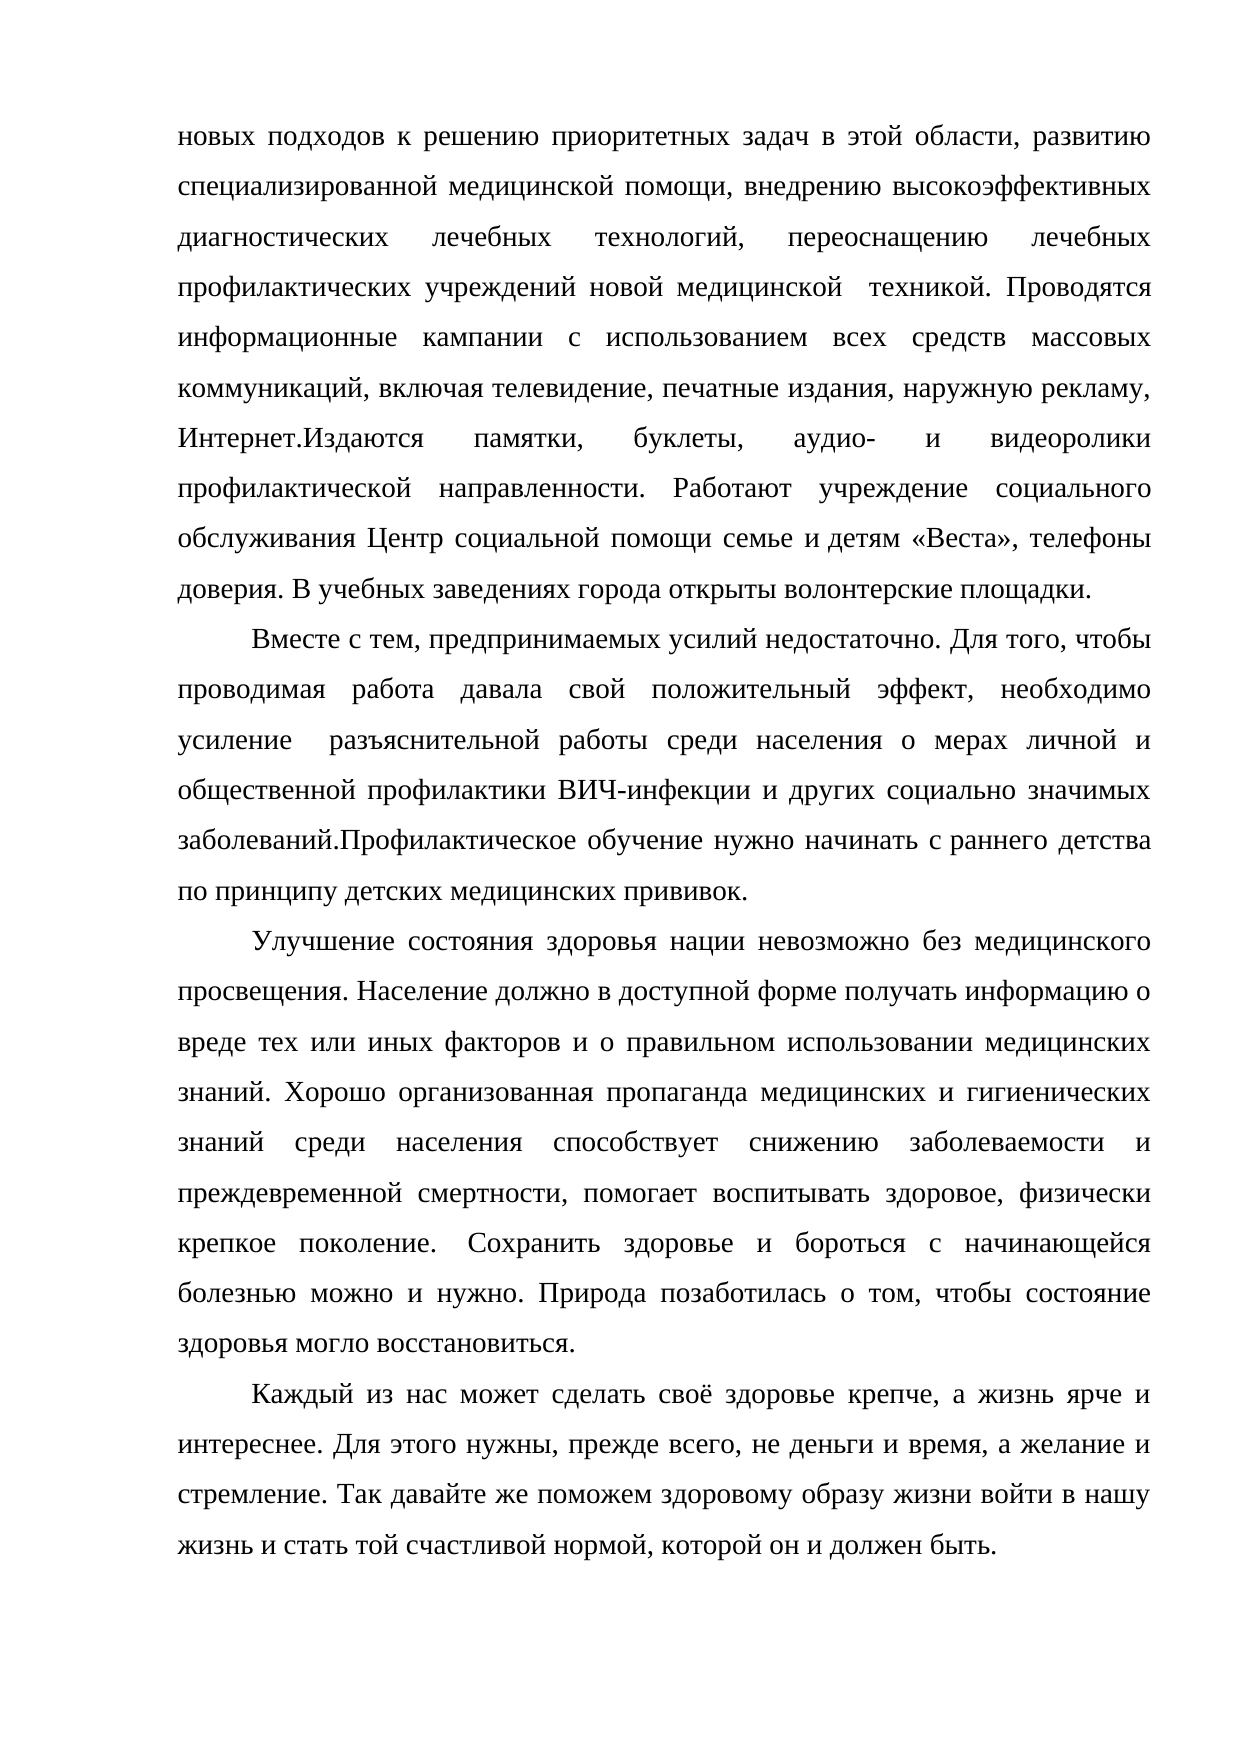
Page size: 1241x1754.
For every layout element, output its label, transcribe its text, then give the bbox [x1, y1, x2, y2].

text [177, 118, 1152, 604]
text Улучшение состояния здоровья нации невозможно без медицинского просвещения. Население должно в доступной форме получать информацию о вреде тех или иных факторов и о правильном использовании медицинских знаний. Хорошо организованная пропаганда медицинских и гигиенических знаний среди населения способствует снижению заболеваемости и преждевременной смертности, помогает воспитывать здоровое, физически крепкое поколение. Сохранить здоровье и бороться с начинающейся болезнью можно и нужно. Природа позаботилась о том, чтобы состояние здоровья могло восстановиться. [177, 923, 1152, 1359]
text Каждый из нас может сделать своё здоровье крепче, а жизнь ярче и интереснее. Для этого нужны, прежде всего, не деньги и время, а желание и стремление. Так давайте же поможем здоровому образу жизни войти в нашу жизнь и стать той счастливой нормой, которой он и должен быть. [177, 1376, 1152, 1560]
text Вместе с тем, предпринимаемых усилий недостаточно. Для того, чтобы проводимая работа давала свой положительный эффект, необходимо усиление разъяснительной работы среди населения о мерах личной и общественной профилактики ВИЧ-инфекции и других социально значимых заболеваний.Профилактическое обучение нужно начинать с раннего детства по принципу детских медицинских прививок. [177, 621, 1152, 906]
